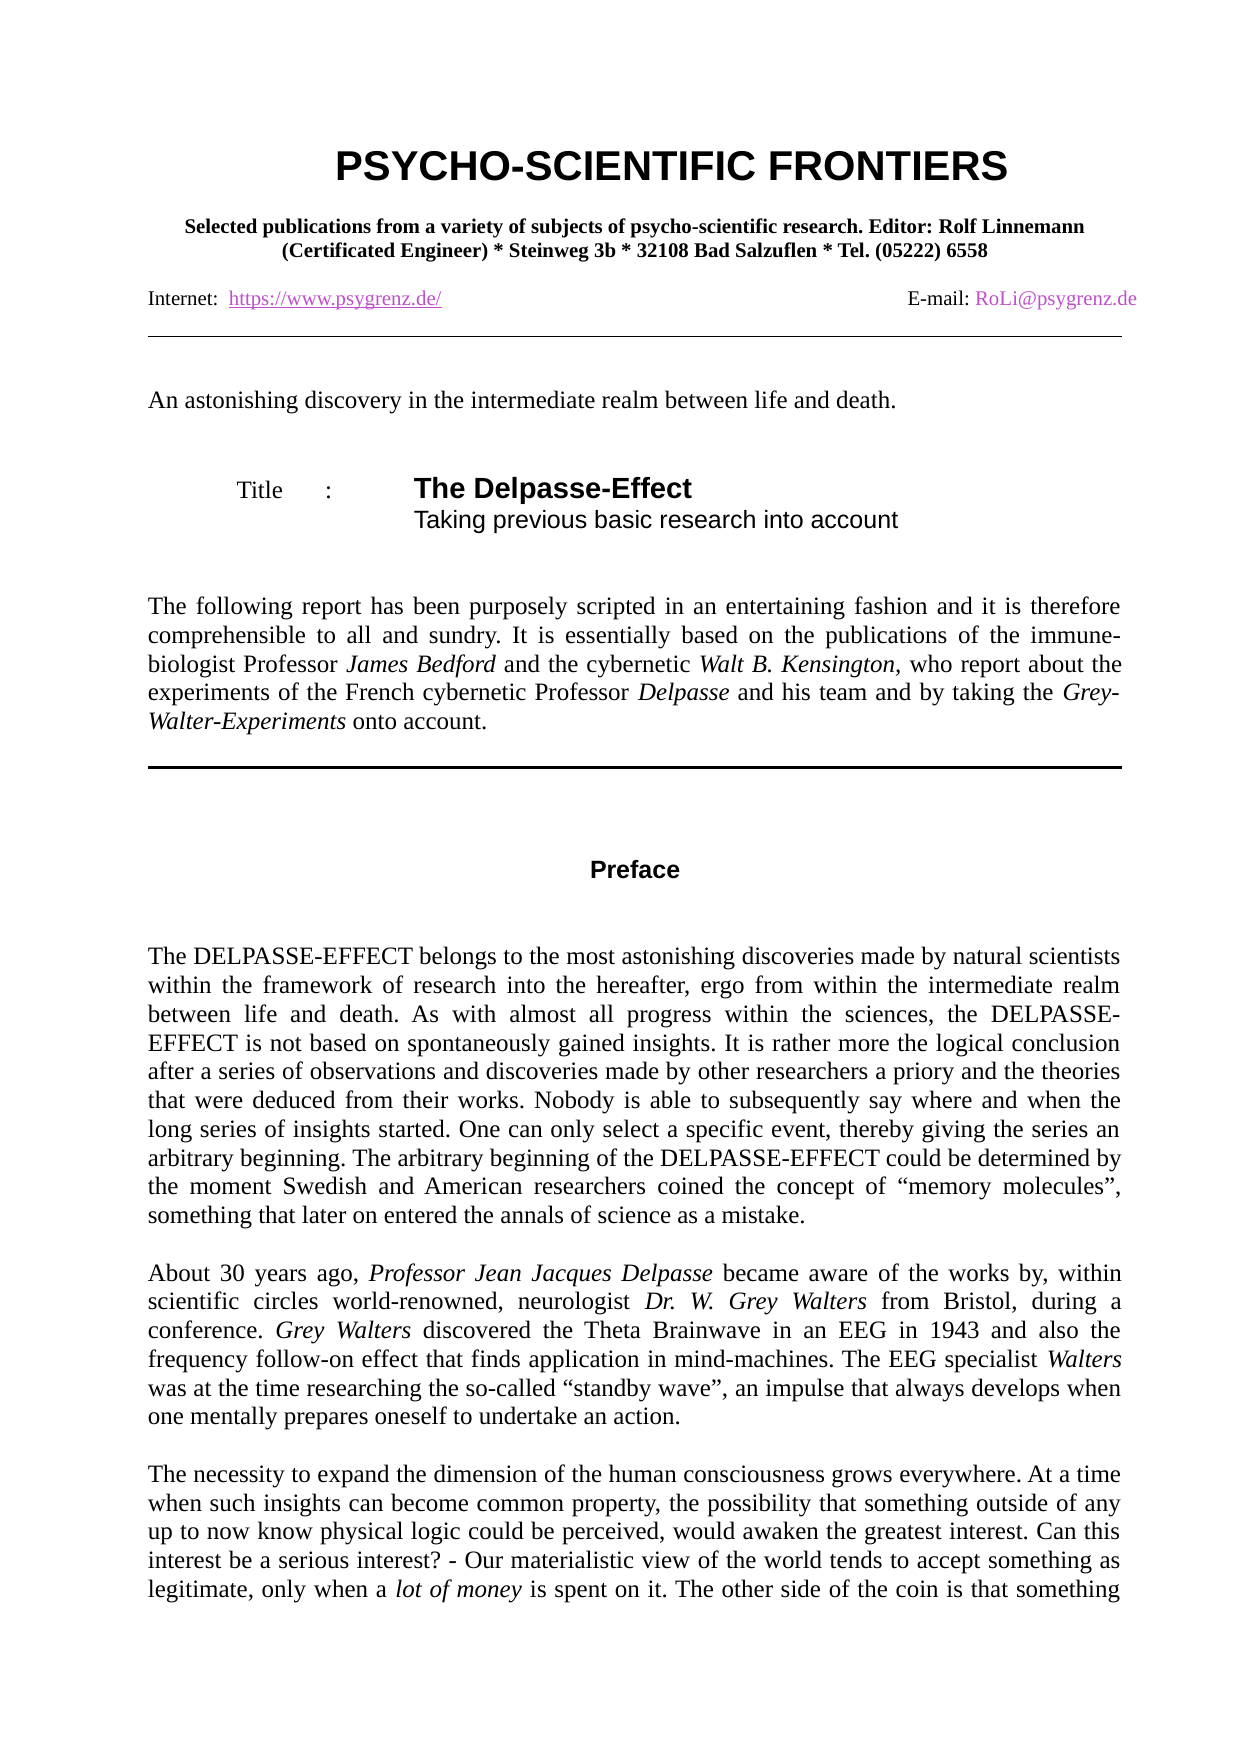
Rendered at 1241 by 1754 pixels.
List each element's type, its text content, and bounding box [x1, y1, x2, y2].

text The DELPASSE-EFFECT belongs to the most astonishing discoveries made by natural scientists within the framework of research into the hereafter, ergo from within the intermediate realm between life and death. As with almost all progress within the sciences, the DELPASSE-EFFECT is not based on spontaneously gained insights. It is rather more the logical conclusion after a series of observations and discoveries made by other researchers a priory and the theories that were deduced from their works. Nobody is able to subsequently say where and when the long series of insights started. One can only select a specific event, thereby giving the series an arbitrary beginning. The arbitrary beginning of the DELPASSE-EFFECT could be determined by the moment Swedish and American researchers coined the concept of “memory molecules”, something that later on entered the annals of science as a mistake. [148, 941, 1122, 1229]
text Internet: https://www.psygrenz.de/ E-mail: RoLi@psygrenz.de [148, 286, 1122, 310]
text Taking previous basic research into account [148, 505, 1122, 534]
text Title : The Delpasse-Effect [148, 471, 1122, 505]
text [148, 1459, 1122, 1603]
text Selected publications from a variety of subjects of psycho-scientific research. Editor: Rolf Linnemann (Certificated Engineer) * Steinweg 3b * 32108 Bad Salzuflen * Tel. (05222) 6558 [148, 214, 1122, 262]
text The following report has been purposely scripted in an entertaining fashion and it is therefore comprehensible to all and sundry. It is essentially based on the publications of the immune-biologist Professor James Bedford and the cybernetic Walt B. Kensington, who report about the experiments of the French cybernetic Professor Delpasse and his team and by taking the Grey-Walter-Experiments onto account. [148, 591, 1122, 735]
text About 30 years ago, Professor Jean Jacques Delpasse became aware of the works by, within scientific circles world-renowned, neurologist Dr. W. Grey Walters from Bristol, during a conference. Grey Walters discovered the Theta Brainwave in an EEG in 1943 and also the frequency follow-on effect that finds application in mind-machines. The EEG specialist Walters was at the time researching the so-called “standby wave”, an impulse that always develops when one mentally prepares oneself to undertake an action. [148, 1258, 1122, 1430]
text PSYCHO-SCIENTIFIC FRONTIERS [148, 142, 1122, 190]
text Preface [148, 855, 1122, 884]
text An astonishing discovery in the intermediate realm between life and death. [148, 385, 1122, 414]
